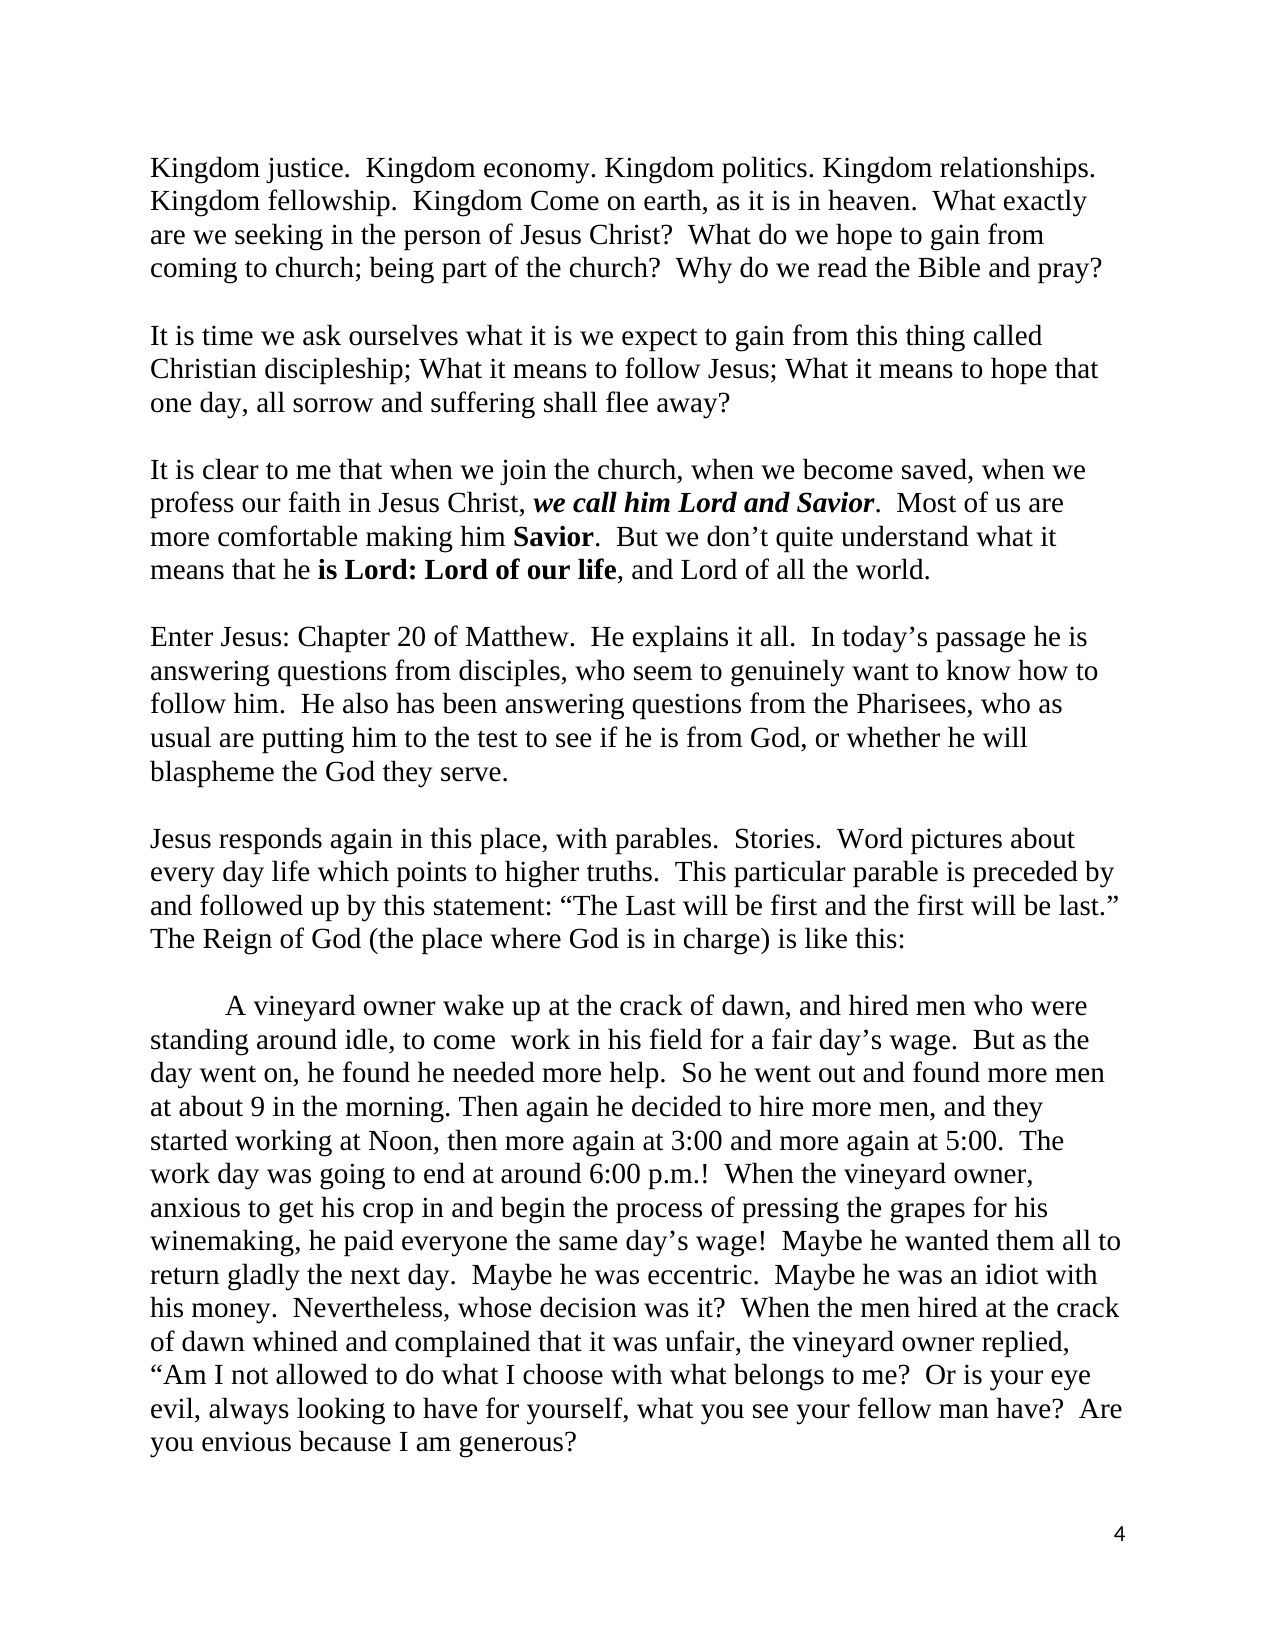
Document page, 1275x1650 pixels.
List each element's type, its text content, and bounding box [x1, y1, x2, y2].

text Kingdom justice. Kingdom economy. Kingdom politics. Kingdom relationships. Kingdom fellowship. Kingdom Come on earth, as it is in heaven. What exactly are we seeking in the person of Jesus Christ? What do we hope to gain from coming to church; being part of the church? Why do we read the Bible and pray? [150, 150, 1125, 284]
text It is clear to me that when we join the church, when we become saved, when we profess our faith in Jesus Christ, we call him Lord and Savior. Most of us are more comfortable making him Savior. But we don’t quite understand what it means that he is Lord: Lord of our life, and Lord of all the world. [150, 452, 1125, 586]
text A vineyard owner wake up at the crack of dawn, and hired men who were standing around idle, to come work in his field for a fair day’s wage. But as the day went on, he found he needed more help. So he went out and found more men at about 9 in the morning. Then again he decided to hire more men, and they started working at Noon, then more again at 3:00 and more again at 5:00. The work day was going to end at around 6:00 p.m.! When the vineyard owner, anxious to get his crop in and begin the process of pressing the grapes for his winemaking, he paid everyone the same day’s wage! Maybe he wanted them all to return gladly the next day. Maybe he was eccentric. Maybe he was an idiot with his money. Nevertheless, whose decision was it? When the men hired at the crack of dawn whined and complained that it was unfair, the vineyard owner replied, “Am I not allowed to do what I choose with what belongs to me? Or is your eye evil, always looking to have for yourself, what you see your fellow man have? Are you envious because I am generous? [150, 988, 1125, 1458]
text Jesus responds again in this place, with parables. Stories. Word pictures about every day life which points to higher truths. This particular parable is preceded by and followed up by this statement: “The Last will be first and the first will be last.” The Reign of God (the place where God is in charge) is like this: [150, 821, 1125, 955]
text Enter Jesus: Chapter 20 of Matthew. He explains it all. In today’s passage he is answering questions from disciples, who seem to genuinely want to know how to follow him. He also has been answering questions from the Pharisees, who as usual are putting him to the test to see if he is from God, or whether he will blaspheme the God they serve. [150, 619, 1125, 787]
text It is time we ask ourselves what it is we expect to gain from this thing called Christian discipleship; What it means to follow Jesus; What it means to hope that one day, all sorrow and suffering shall flee away? [150, 318, 1125, 418]
